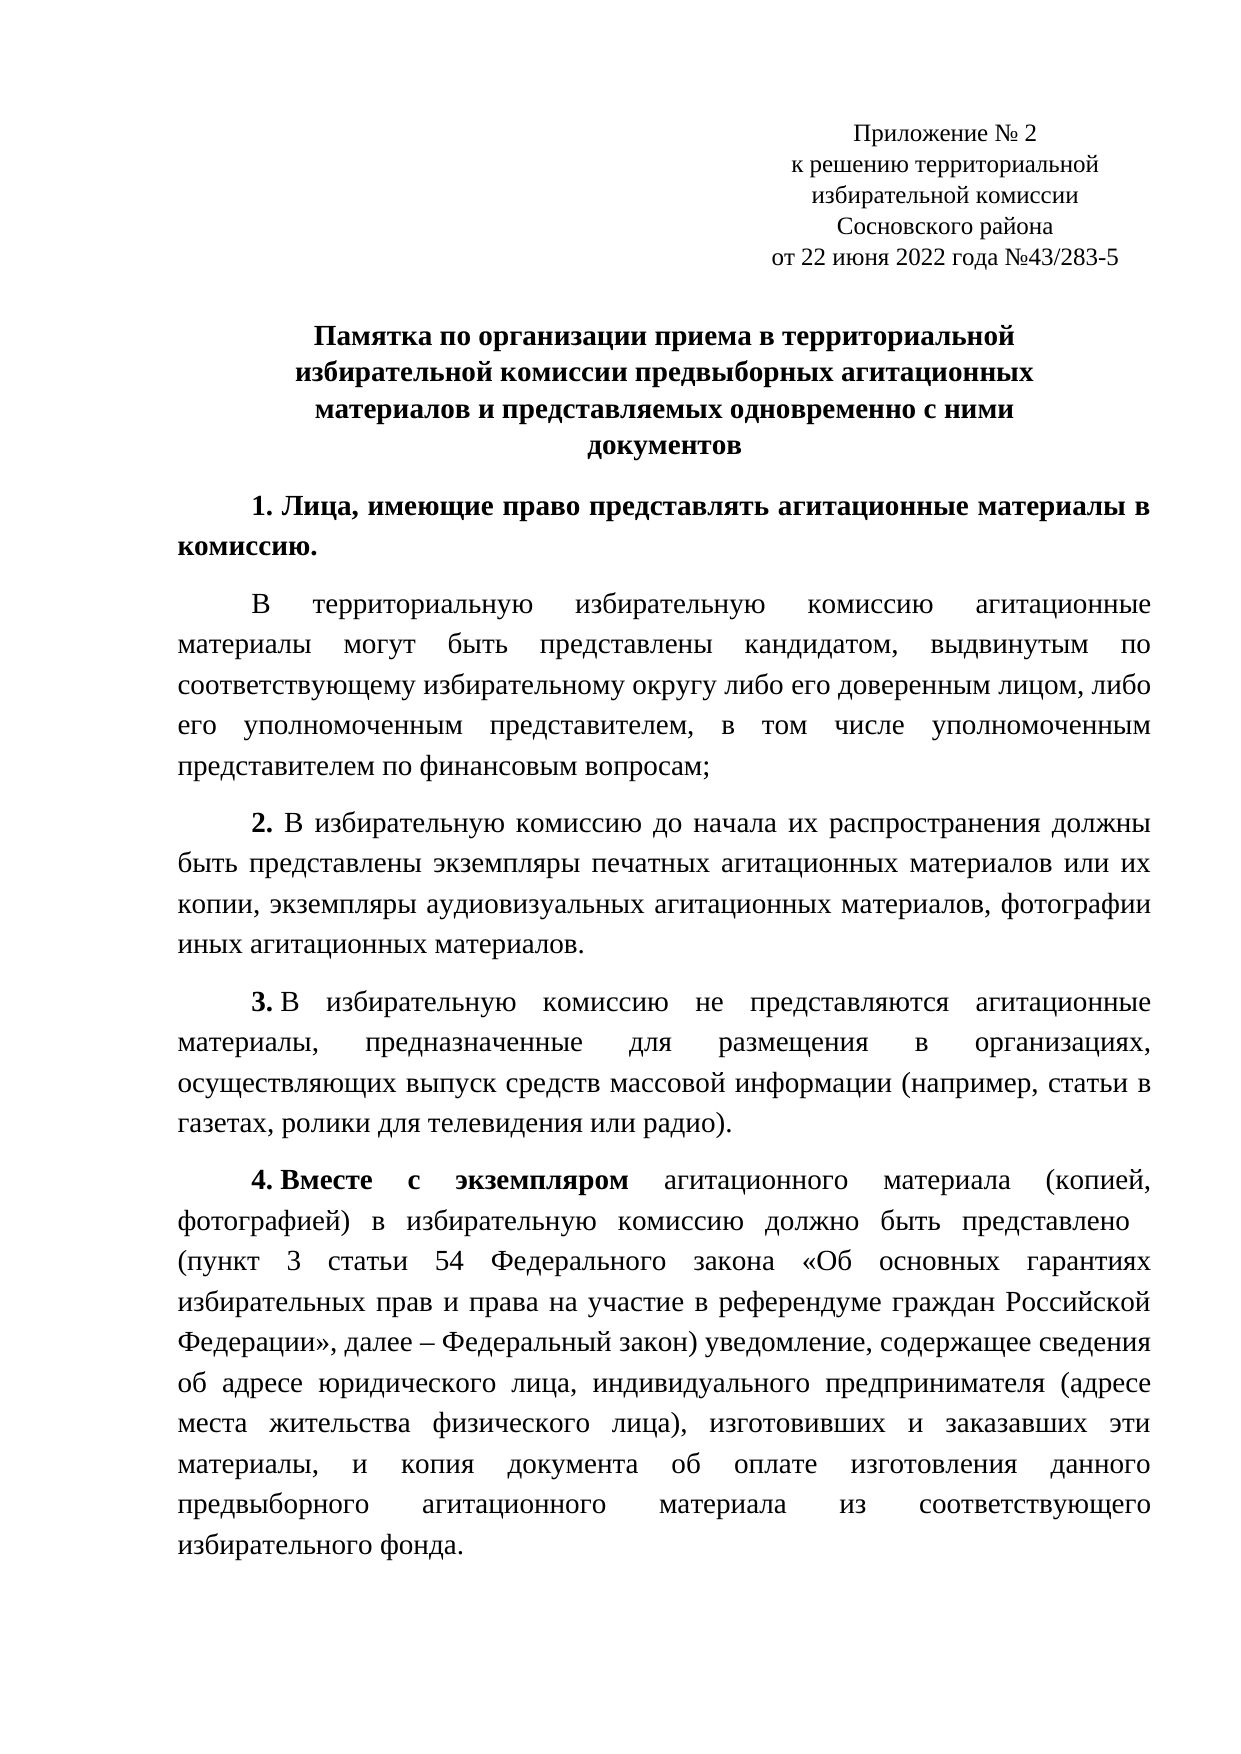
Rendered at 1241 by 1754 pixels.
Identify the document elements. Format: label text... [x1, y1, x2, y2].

text к решению территориальной избирательной комиссии [738, 149, 1152, 209]
text В территориальную избирательную комиссию агитационные материалы могут быть представлены кандидатом, выдвинутым по соответствующему избирательному округу либо его доверенным лицом, либо его уполномоченным представителем, в том числе уполномоченным представителем по финансовым вопросам; [177, 586, 1152, 781]
text Памятка по организации приема в территориальной избирательной комиссии предвыборных агитационных материалов и представляемых одновременно с ними документов [236, 318, 1093, 460]
text от 22 июня 2022 года №43/283-5 [738, 242, 1152, 271]
text 3. В избирательную комиссию не представляются агитационные материалы, предназначенные для размещения в организациях, осуществляющих выпуск средств массовой информации (например, статьи в газетах, ролики для телевидения или радио). [177, 984, 1152, 1139]
text 2. В избирательную комиссию до начала их распространения должны быть представлены экземпляры печатных агитационных материалов или их копии, экземпляры аудиовизуальных агитационных материалов, фотографии иных агитационных материалов. [177, 805, 1152, 960]
text Приложение № 2 [738, 118, 1152, 147]
text 4. Вместе с экземпляром агитационного материала (копией, фотографией) в избирательную комиссию должно быть представлено (пункт 3 статьи 54 Федерального закона «Об основных гарантиях избирательных прав и права на участие в референдуме граждан Российской Федерации», далее – Федеральный закон) уведомление, содержащее сведения об адресе юридического лица, индивидуального предпринимателя (адресе места жительства физического лица), изготовивших и заказавших эти материалы, и копия документа об оплате изготовления данного предвыборного агитационного материала из соответствующего избирательного фонда. [177, 1162, 1152, 1561]
text 1. Лица, имеющие право представлять агитационные материалы в комиссию. [177, 488, 1152, 562]
text Сосновского района [738, 211, 1152, 240]
